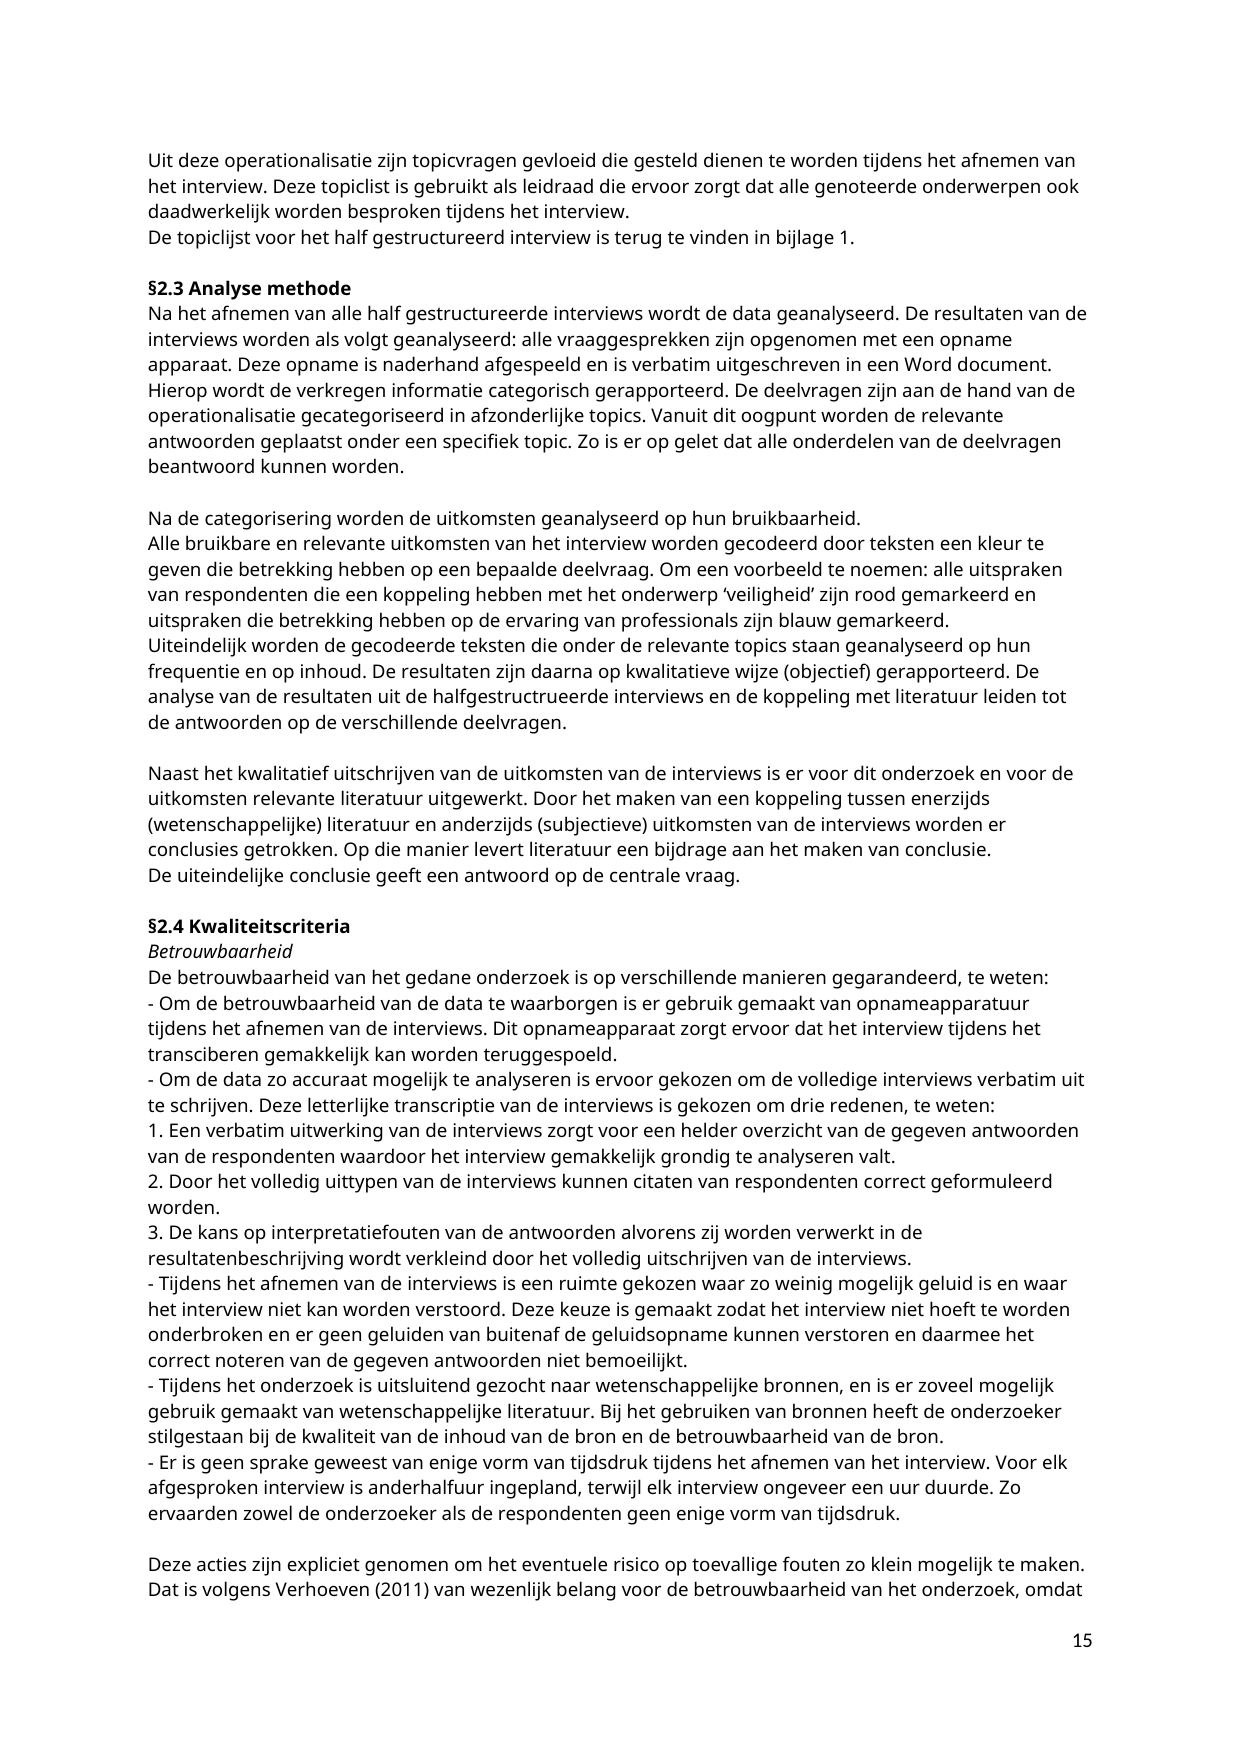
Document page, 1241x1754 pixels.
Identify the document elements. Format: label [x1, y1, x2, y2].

subtitle [148, 148, 1093, 1602]
